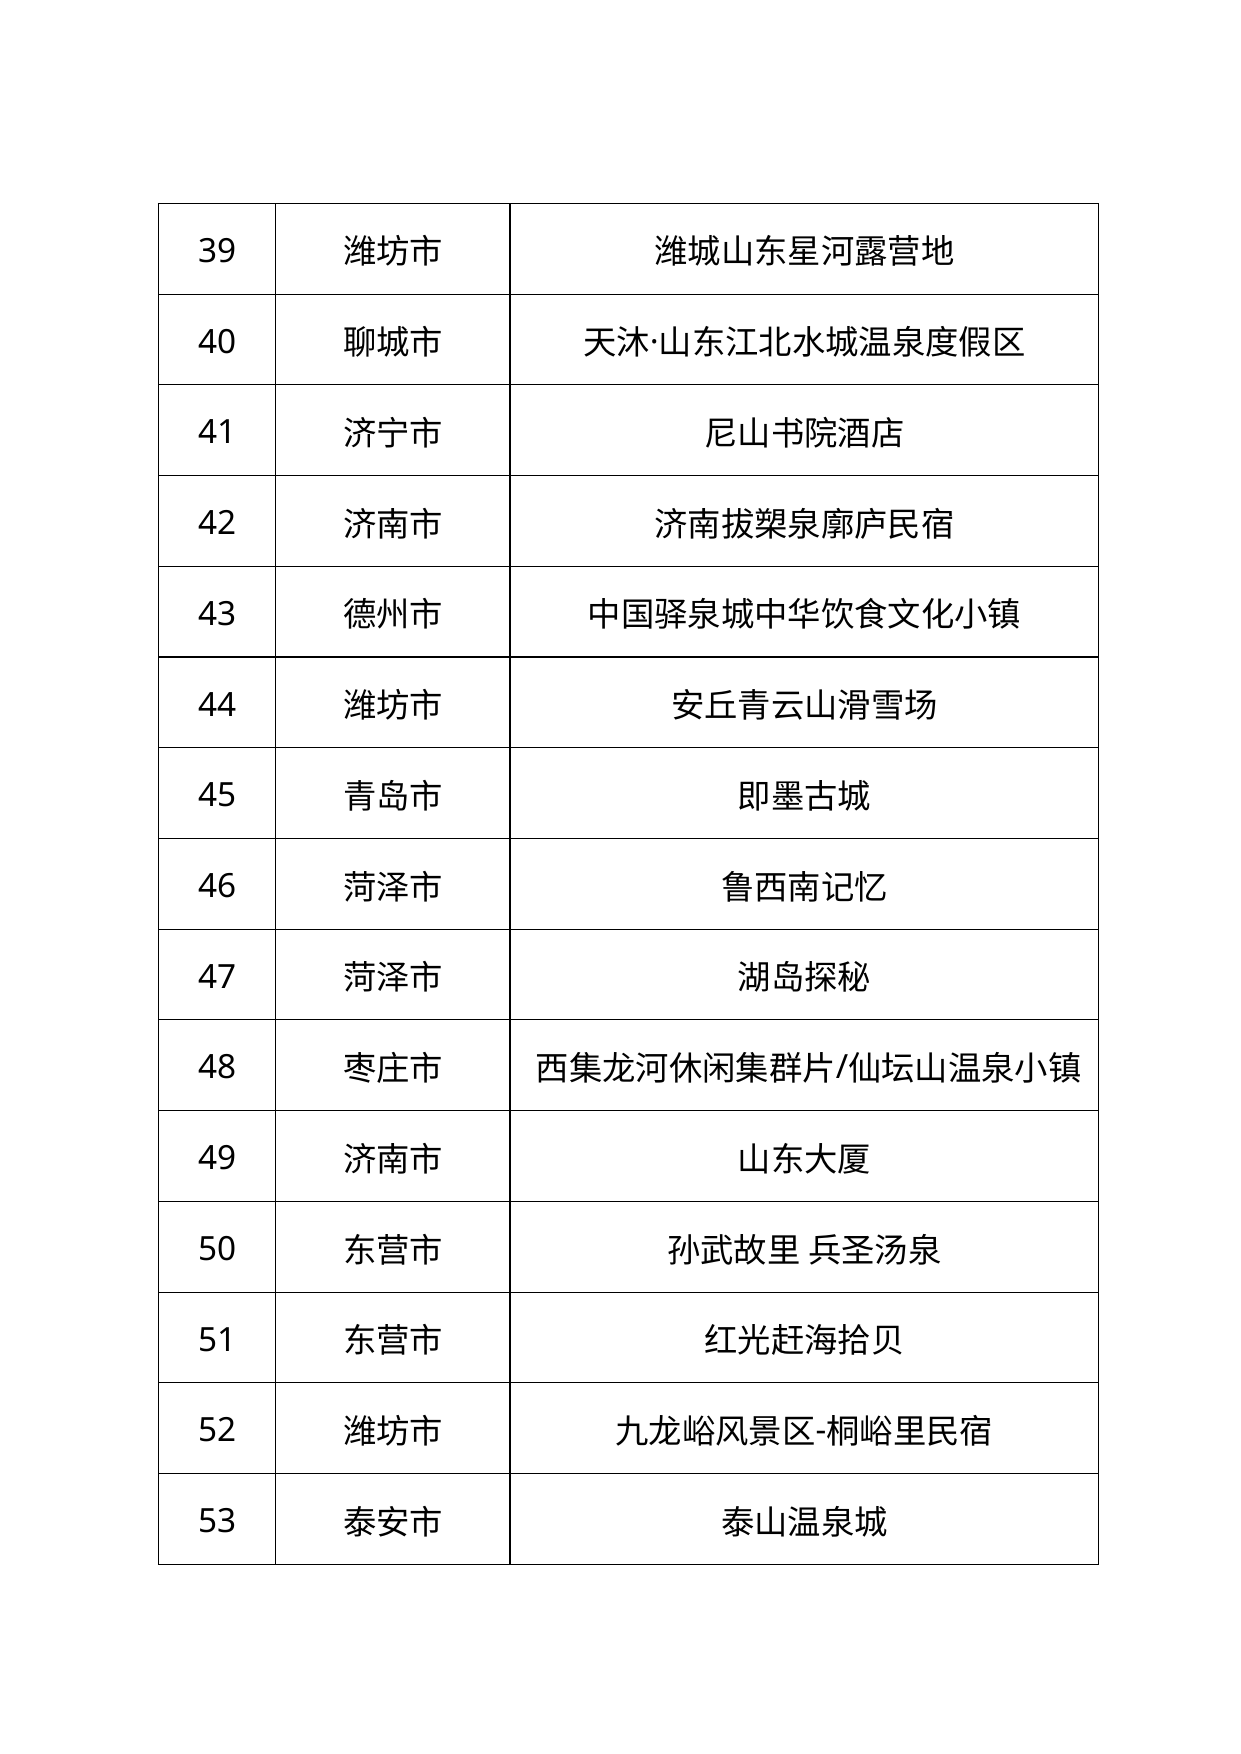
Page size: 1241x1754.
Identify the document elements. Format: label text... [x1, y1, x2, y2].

table_cell 九龙峪风景区-桐峪里民宿 [511, 1383, 1098, 1473]
table_cell 潍城山东星河露营地 [511, 204, 1098, 293]
table_cell 济南市 [276, 476, 509, 566]
table_cell 安丘青云山滑雪场 [511, 658, 1098, 747]
table_cell 东营市 [276, 1202, 509, 1292]
table_cell 山东大厦 [511, 1111, 1098, 1201]
table_cell 潍坊市 [276, 1383, 509, 1473]
table_cell 51 [159, 1293, 275, 1382]
table_cell 湖岛探秘 [511, 930, 1098, 1019]
table_cell 济宁市 [276, 385, 509, 475]
table_cell 53 [159, 1474, 275, 1564]
table_cell 潍坊市 [276, 658, 509, 747]
table_cell 德州市 [276, 567, 509, 656]
table_cell 41 [159, 385, 275, 475]
table_cell 济南拔槊泉廓庐民宿 [511, 476, 1098, 566]
table_cell 菏泽市 [276, 930, 509, 1019]
table_cell 即墨古城 [511, 748, 1098, 838]
table_cell 44 [159, 658, 275, 747]
table_cell 青岛市 [276, 748, 509, 838]
table_cell 49 [159, 1111, 275, 1201]
table_cell 孙武故里 兵圣汤泉 [511, 1202, 1098, 1292]
table_cell 52 [159, 1383, 275, 1473]
table_cell 泰山温泉城 [511, 1474, 1098, 1564]
table_cell 西集龙河休闲集群片/仙坛山温泉小镇 [511, 1020, 1098, 1110]
table_cell 东营市 [276, 1293, 509, 1382]
table_cell 菏泽市 [276, 839, 509, 929]
table_cell 中国驿泉城中华饮食文化小镇 [511, 567, 1098, 656]
table_cell 潍坊市 [276, 204, 509, 293]
table_cell 46 [159, 839, 275, 929]
table_cell 聊城市 [276, 295, 509, 384]
table_cell 40 [159, 295, 275, 384]
table_cell 42 [159, 476, 275, 566]
table_cell 48 [159, 1020, 275, 1110]
table_cell 枣庄市 [276, 1020, 509, 1110]
table_cell 天沐·山东江北水城温泉度假区 [511, 295, 1098, 384]
table_cell 鲁西南记忆 [511, 839, 1098, 929]
table_cell 45 [159, 748, 275, 838]
table_cell 济南市 [276, 1111, 509, 1201]
table_cell 红光赶海拾贝 [511, 1293, 1098, 1382]
table_cell 50 [159, 1202, 275, 1292]
table_cell 47 [159, 930, 275, 1019]
table_cell 尼山书院酒店 [511, 385, 1098, 475]
table_cell 39 [159, 204, 275, 293]
table_cell 43 [159, 567, 275, 656]
table_cell 泰安市 [276, 1474, 509, 1564]
